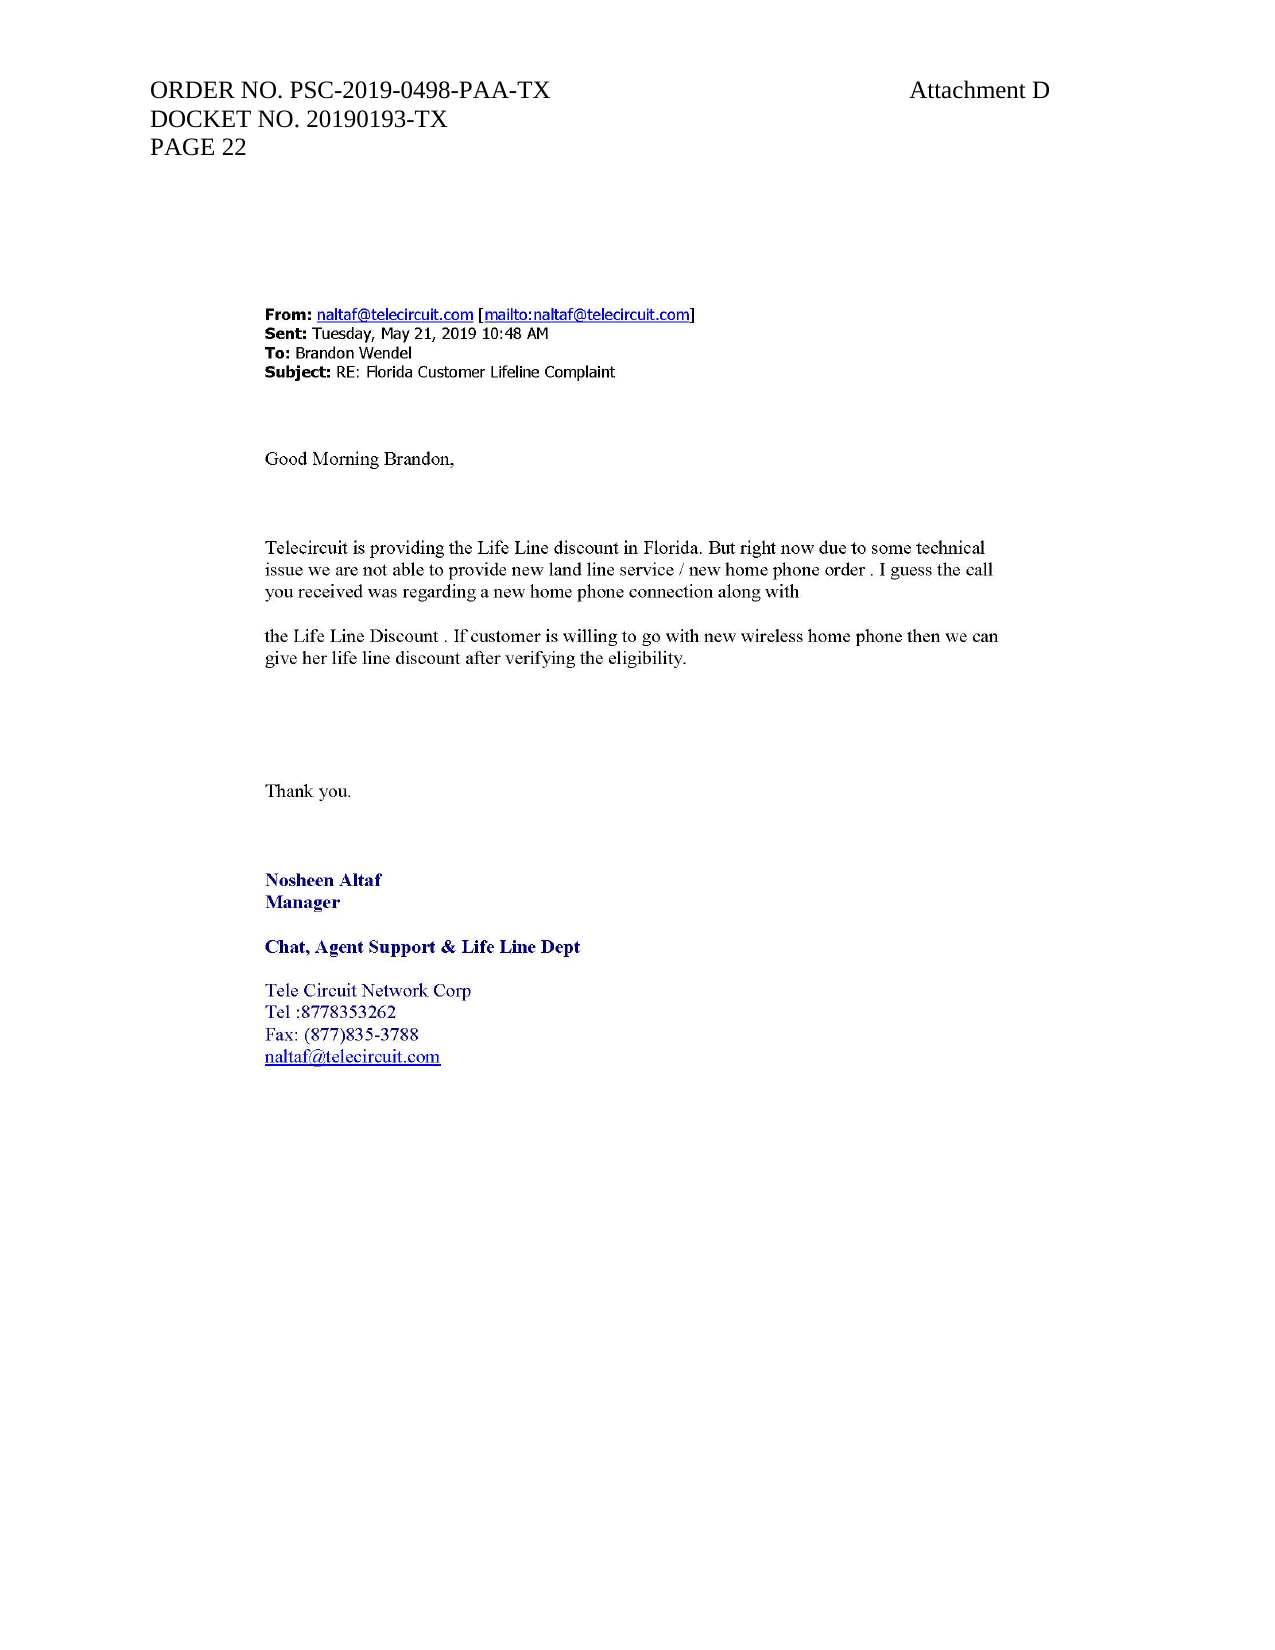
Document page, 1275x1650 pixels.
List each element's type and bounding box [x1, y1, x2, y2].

picture [150, 190, 1125, 1452]
